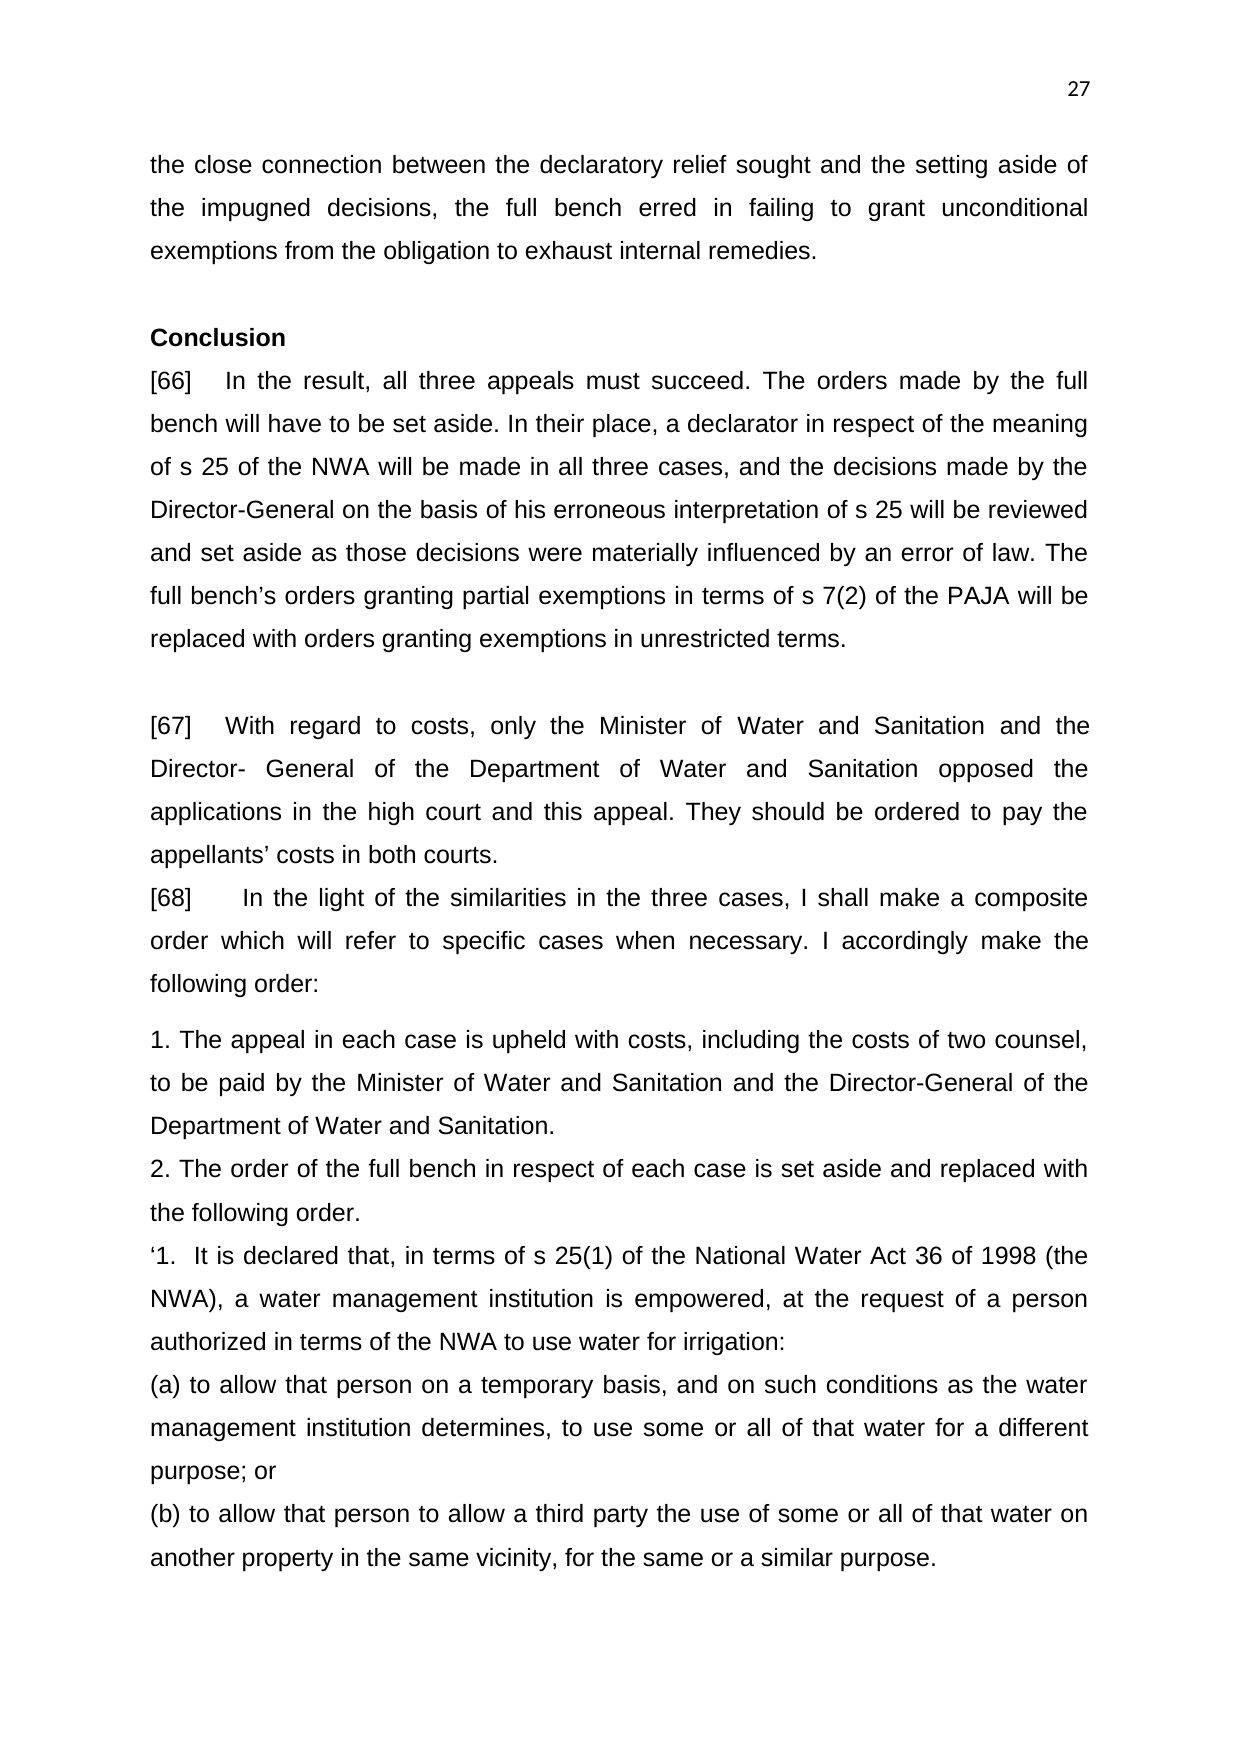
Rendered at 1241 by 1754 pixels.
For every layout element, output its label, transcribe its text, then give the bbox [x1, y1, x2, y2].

text ‘1. It is declared that, in terms of s 25(1) of the National Water Act 36 of 1998 (the NWA), a water management institution is empowered, at the request of a person authorized in terms of the NWA to use water for irrigation: [150, 1241, 1090, 1356]
text [67] With regard to costs, only the Minister of Water and Sanitation and the Director- General of the Department of Water and Sanitation opposed the applications in the high court and this appeal. They should be ordered to pay the appellants’ costs in both courts. [150, 711, 1090, 869]
text (a) to allow that person on a temporary basis, and on such conditions as the water management institution determines, to use some or all of that water for a different purpose; or [150, 1370, 1090, 1485]
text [150, 150, 1090, 265]
text 1. The appeal in each case is upheld with costs, including the costs of two counsel, to be paid by the Minister of Water and Sanitation and the Director-General of the Department of Water and Sanitation. [150, 1025, 1090, 1140]
text 2. The order of the full bench in respect of each case is set aside and replaced with the following order. [150, 1154, 1090, 1226]
text (b) to allow that person to allow a third party the use of some or all of that water on another property in the same vicinity, for the same or a similar purpose. [150, 1499, 1090, 1571]
text [66] In the result, all three appeals must succeed. The orders made by the full bench will have to be set aside. In their place, a declarator in respect of the meaning of s 25 of the NWA will be made in all three cases, and the decisions made by the Director-General on the basis of his erroneous interpretation of s 25 will be reviewed and set aside as those decisions were materially influenced by an error of law. The full bench’s orders granting partial exemptions in terms of s 7(2) of the PAJA will be replaced with orders granting exemptions in unrestricted terms. [150, 366, 1090, 653]
text Conclusion [150, 322, 1090, 351]
text [68] In the light of the similarities in the three cases, I shall make a composite order which will refer to specific cases when necessary. I accordingly make the following order: [150, 883, 1090, 998]
